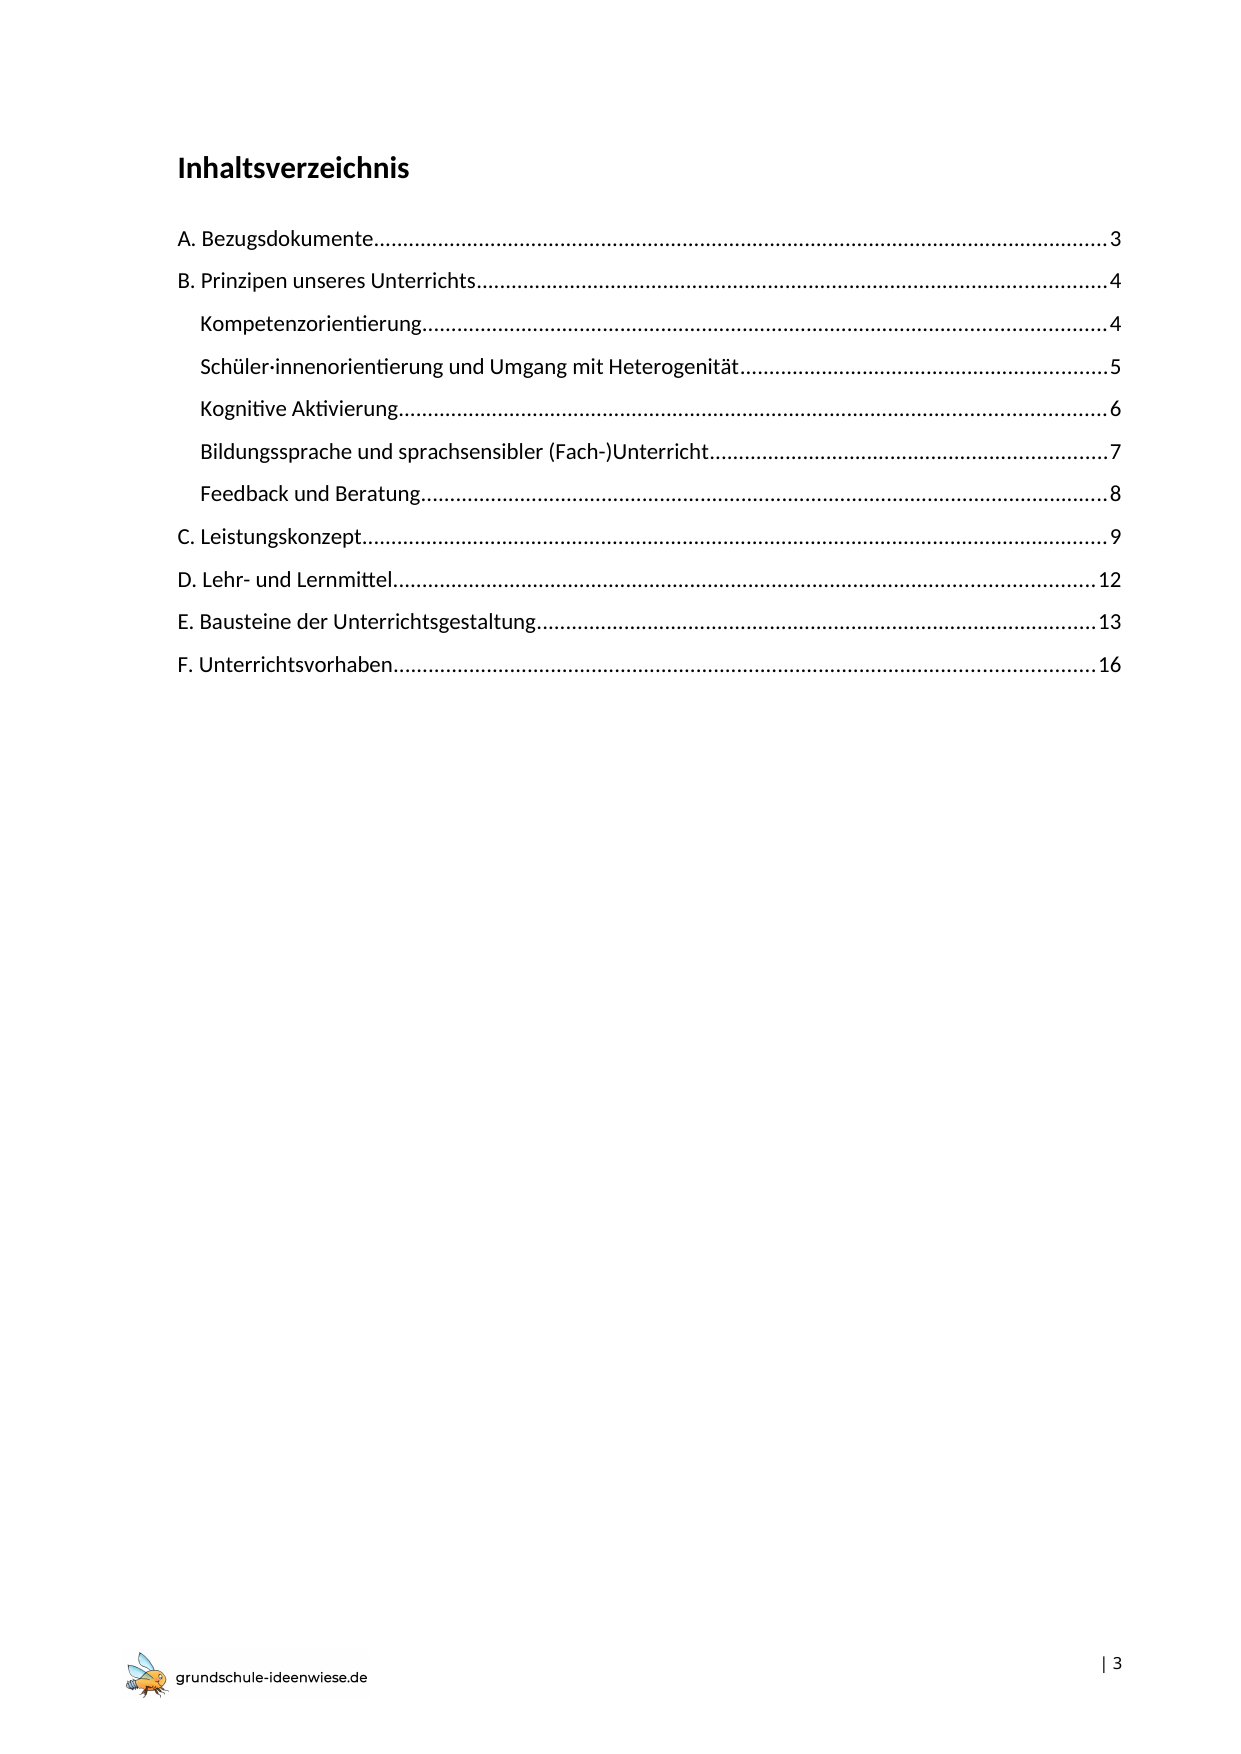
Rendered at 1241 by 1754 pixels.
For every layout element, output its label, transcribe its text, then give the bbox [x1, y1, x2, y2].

text B. Prinzipen unseres Unterrichts 4 [177, 267, 1122, 294]
text D. Lehr- und Lernmittel 12 [177, 565, 1122, 593]
text Schüler·innenorientierung und Umgang mit Heterogenität 5 [200, 352, 1122, 380]
picture [121, 1649, 369, 1699]
text A. Bezugsdokumente 3 [177, 224, 1122, 252]
text C. Leistungskonzept 9 [177, 522, 1122, 550]
text Kompetenzorientierung 4 [200, 309, 1122, 337]
text Kognitive Aktivierung 6 [200, 394, 1122, 422]
text Bildungssprache und sprachsensibler (Fach-)Unterricht 7 [200, 437, 1122, 465]
text E. Bausteine der Unterrichtsgestaltung 13 [177, 607, 1122, 635]
text Feedback und Beratung 8 [200, 479, 1122, 508]
text F. Unterrichtsvorhaben 16 [177, 650, 1122, 678]
text Inhaltsverzeichnis [177, 148, 1122, 186]
